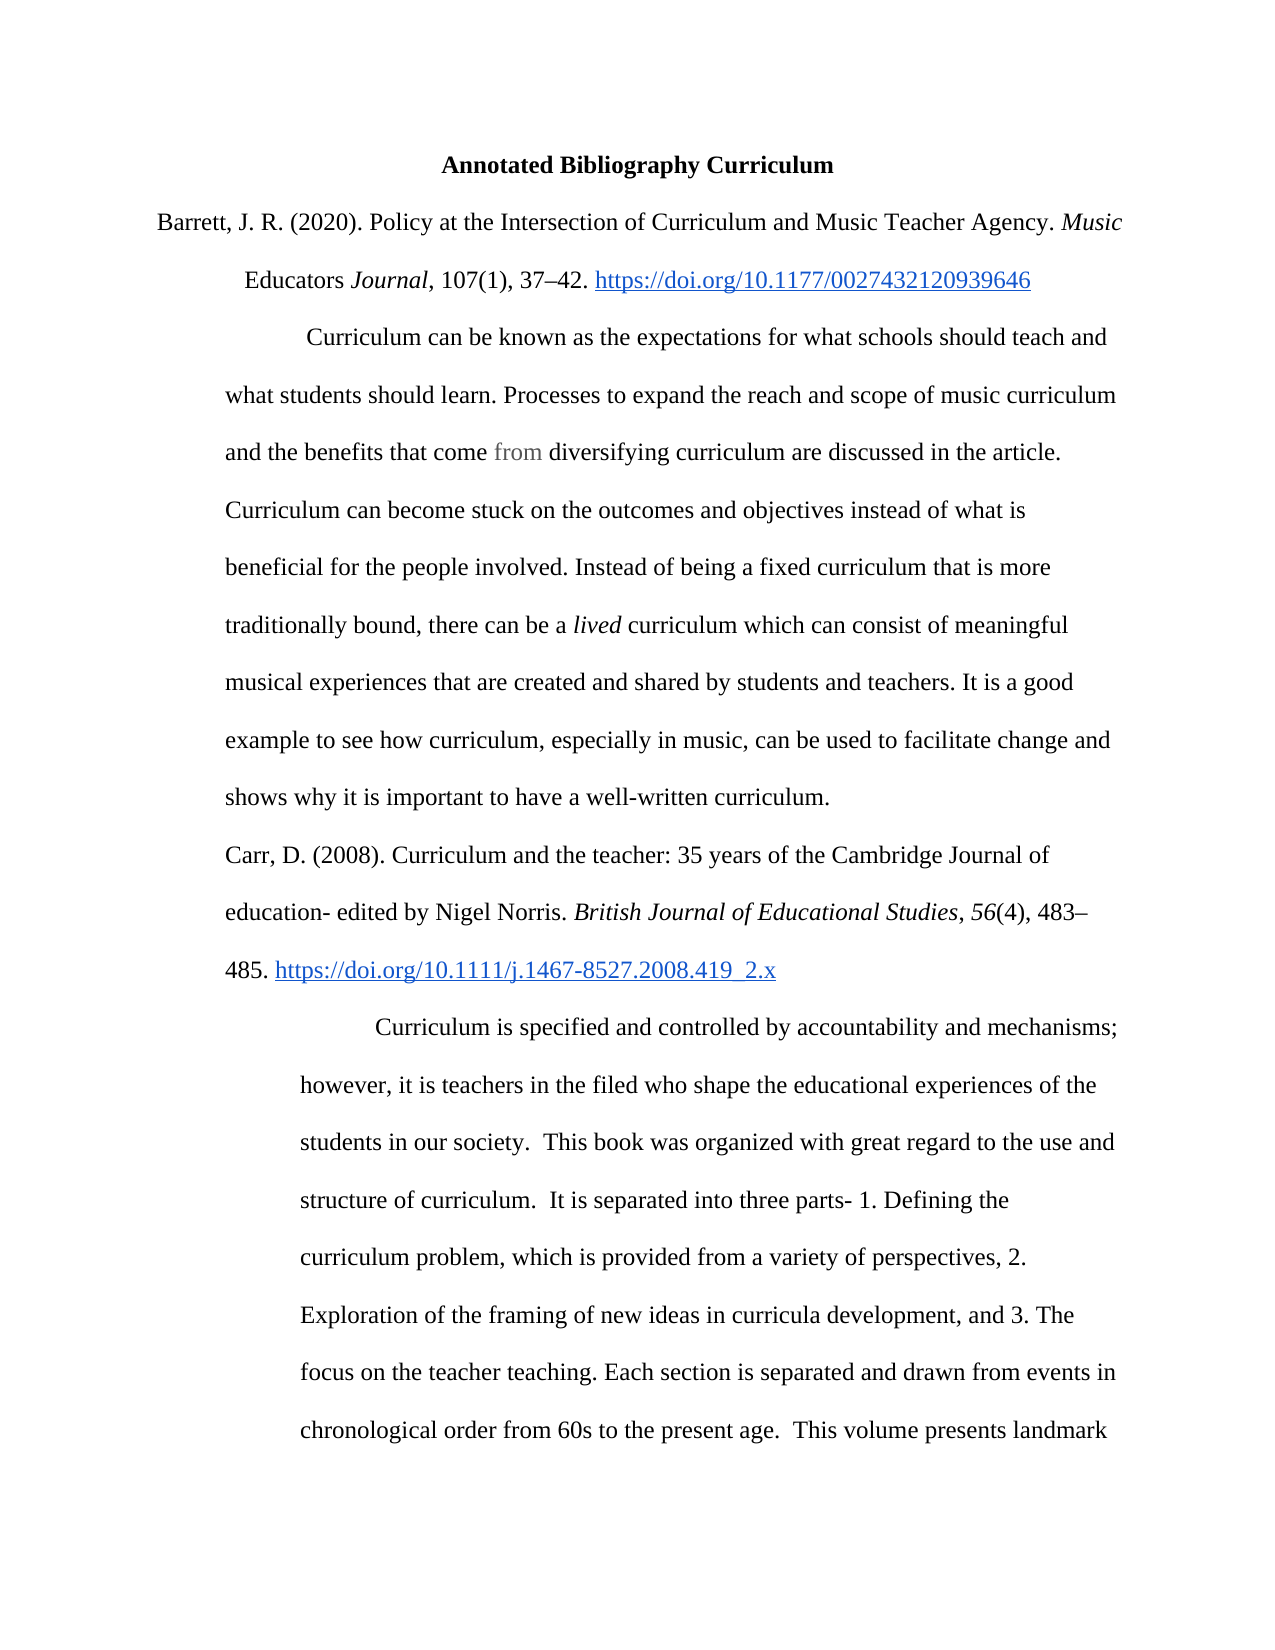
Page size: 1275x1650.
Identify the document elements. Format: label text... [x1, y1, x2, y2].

text Carr, D. (2008). Curriculum and the teacher: 35 years of the Cambridge Journal of education- edited by Nigel Norris. British Journal of Educational Studies, 56(4), 483–485. https://doi.org/10.1111/j.1467-8527.2008.419_2.x [225, 840, 1125, 984]
text Barrett, J. R. (2020). Policy at the Intersection of Curriculum and Music Teacher Agency. Music Educators Journal, 107(1), 37–42. https://doi.org/10.1177/0027432120939646 [150, 207, 1125, 294]
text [300, 1012, 1125, 1444]
text Curriculum can be known as the expectations for what schools should teach and what students should learn. Processes to expand the reach and scope of music curriculum and the benefits that come from diversifying curriculum are discussed in the article. Curriculum can become stuck on the outcomes and objectives instead of what is beneficial for the people involved. Instead of being a fixed curriculum that is more traditionally bound, there can be a lived curriculum which can consist of meaningful musical experiences that are created and shared by students and teachers. It is a good example to see how curriculum, especially in music, can be used to facilitate change and shows why it is important to have a well-written curriculum. [225, 322, 1125, 811]
text Annotated Bibliography Curriculum [150, 150, 1125, 179]
